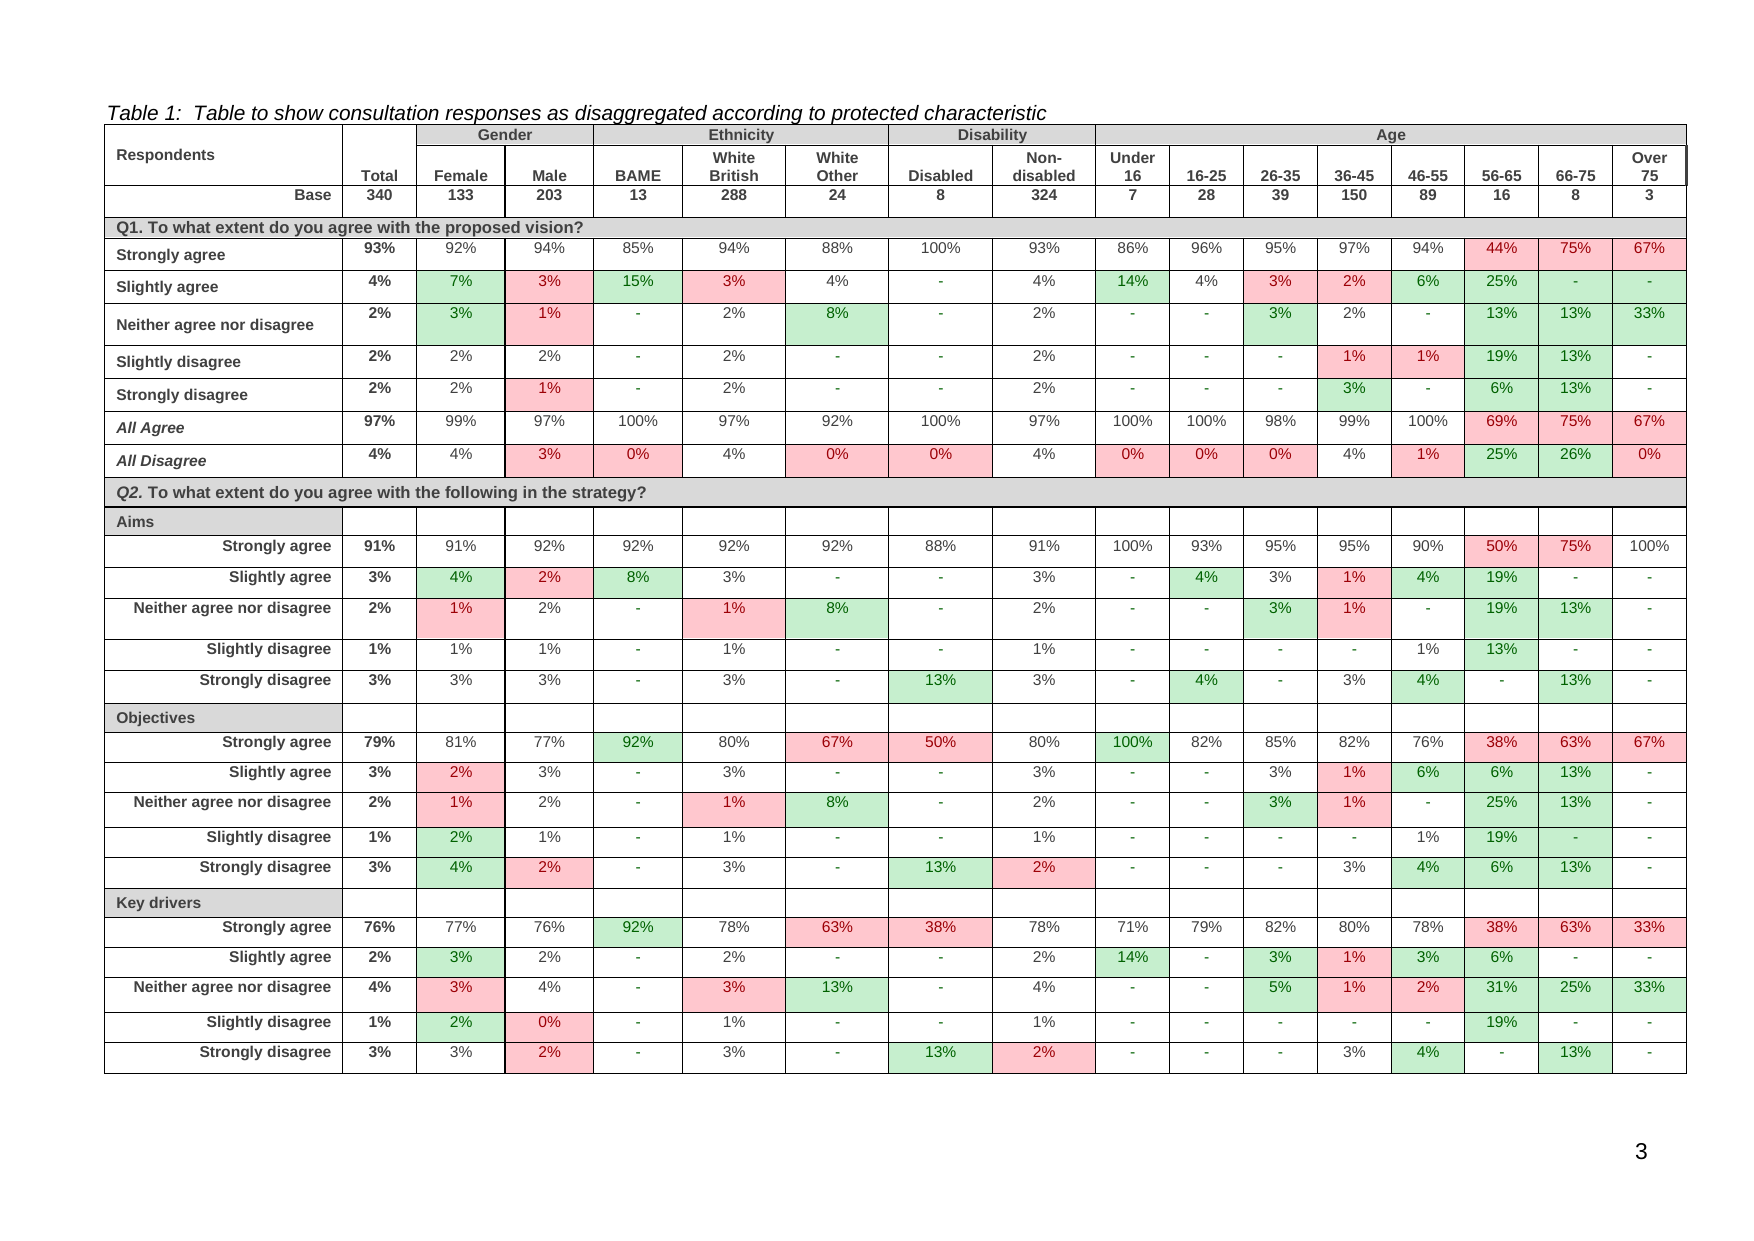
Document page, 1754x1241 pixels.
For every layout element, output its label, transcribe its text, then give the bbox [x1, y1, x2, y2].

table_cell - [1096, 858, 1169, 888]
table_cell - [1096, 671, 1169, 703]
table_cell - [1096, 304, 1169, 345]
table_cell 25% [1465, 271, 1538, 303]
table_cell 24 [786, 186, 888, 217]
table_cell 15% [594, 271, 682, 303]
table_cell 13% [1539, 346, 1612, 378]
table_cell 91% [993, 536, 1095, 567]
table_cell [1392, 704, 1464, 732]
table_cell 2% [506, 793, 593, 827]
table_cell [786, 889, 888, 917]
table_cell Strongly agree [105, 918, 342, 947]
table_cell 3% [343, 671, 416, 703]
text Table 1: Table to show consultation responses as disaggregated according to protected characteristic [106, 100, 1648, 124]
table_cell - [594, 640, 682, 670]
table_cell 3% [417, 671, 504, 703]
table_cell - [1096, 978, 1169, 1012]
table_cell [1244, 889, 1317, 917]
table_cell - [594, 763, 682, 792]
table_cell Neither agree nor disagree [105, 599, 342, 638]
table_cell 1% [343, 828, 416, 857]
table_cell [683, 889, 785, 917]
table_cell - [1096, 763, 1169, 792]
table_cell 95% [1244, 239, 1317, 270]
table_cell 1% [343, 640, 416, 670]
table_cell [417, 889, 504, 917]
table_cell 0% [1613, 445, 1686, 477]
table_cell 2% [343, 793, 416, 827]
table_cell [1613, 704, 1686, 732]
table_cell 2% [343, 948, 416, 977]
table_cell 82% [1170, 733, 1243, 762]
table_cell 1% [506, 304, 593, 345]
table_cell 80% [993, 733, 1095, 762]
table_cell 1% [506, 379, 593, 411]
table_cell 4% [683, 445, 785, 477]
table_cell [1170, 704, 1243, 732]
table_cell 92% [786, 536, 888, 567]
table_cell 8% [786, 304, 888, 345]
table_cell - [889, 346, 992, 378]
table_cell 89 [1392, 186, 1464, 217]
table_cell 0% [506, 1013, 593, 1042]
table_cell 77% [417, 918, 504, 947]
table_cell 3% [343, 858, 416, 888]
table_cell 13% [1465, 640, 1538, 670]
table_cell 3% [1244, 271, 1317, 303]
table_cell 25% [1539, 978, 1612, 1012]
table_cell - [1539, 948, 1612, 977]
table_cell - [594, 1013, 682, 1042]
table_cell - [1392, 379, 1464, 411]
table_cell 3% [683, 858, 785, 888]
table_cell 69% [1465, 412, 1538, 444]
table_cell 8 [1539, 186, 1612, 217]
table_cell 92% [594, 918, 682, 947]
table_cell - [1318, 1013, 1391, 1042]
table_cell 0% [1244, 445, 1317, 477]
table_cell 76% [1392, 733, 1464, 762]
table_cell [1244, 508, 1317, 535]
table_cell 2% [343, 599, 416, 638]
table_cell [417, 704, 504, 732]
table_cell 19% [1465, 599, 1538, 638]
table_cell 3% [1318, 671, 1391, 703]
table_cell - [1096, 379, 1169, 411]
table_cell Slightly disagree [105, 828, 342, 857]
table_cell 4% [1318, 445, 1391, 477]
table_cell [683, 704, 785, 732]
table_cell 1% [1318, 793, 1391, 827]
table_cell - [594, 828, 682, 857]
table_cell 3% [683, 763, 785, 792]
table_cell 50% [1465, 536, 1538, 567]
table_cell [786, 704, 888, 732]
table_cell - [1170, 379, 1243, 411]
table_cell 86% [1096, 239, 1169, 270]
table_cell 2% [993, 346, 1095, 378]
table_cell - [1613, 346, 1686, 378]
table_cell - [786, 568, 888, 598]
table_cell 13% [1465, 304, 1538, 345]
table_cell 2% [506, 1043, 593, 1073]
table_cell Neither agree nor disagree [105, 978, 342, 1012]
table_cell - [1244, 1013, 1317, 1042]
table_cell 33% [1613, 918, 1686, 947]
table_cell [506, 889, 593, 917]
table_cell 2% [683, 304, 785, 345]
table_cell - [786, 379, 888, 411]
table_cell 92% [683, 536, 785, 567]
table_cell - [594, 671, 682, 703]
table_cell - [1613, 271, 1686, 303]
table_cell 19% [1465, 346, 1538, 378]
table_cell - [594, 346, 682, 378]
table_cell Slightly agree [105, 568, 342, 598]
table_cell 3% [506, 445, 593, 477]
table_cell 2% [993, 858, 1095, 888]
table_cell - [889, 304, 992, 345]
table_cell 3% [683, 671, 785, 703]
table_cell 1% [1392, 445, 1464, 477]
table_cell Disabled [889, 146, 992, 184]
table_cell 85% [1244, 733, 1317, 762]
table_cell 2% [993, 304, 1095, 345]
table_cell - [1244, 640, 1317, 670]
table_cell [1465, 704, 1538, 732]
table_cell - [1244, 671, 1317, 703]
table_cell 1% [1392, 346, 1464, 378]
table_cell 94% [1392, 239, 1464, 270]
table_cell 98% [1244, 412, 1317, 444]
table_cell 1% [1318, 599, 1391, 638]
table_cell 99% [417, 412, 504, 444]
table_cell 56-65 [1465, 146, 1538, 184]
table_cell 8% [786, 793, 888, 827]
table_cell 3% [993, 671, 1095, 703]
table_cell - [1613, 599, 1686, 638]
table_header Disability [889, 125, 1095, 144]
table_cell - [786, 828, 888, 857]
table_cell 13% [889, 1043, 992, 1073]
table_cell 7 [1096, 186, 1169, 217]
table_cell 97% [343, 412, 416, 444]
table_cell 92% [594, 733, 682, 762]
table_cell 3% [417, 304, 504, 345]
table_cell Slightly disagree [105, 346, 342, 378]
table_header Ethnicity [594, 125, 888, 144]
table_header Total [343, 125, 416, 184]
table_cell 76% [343, 918, 416, 947]
table_cell 79% [1170, 918, 1243, 947]
table_cell 19% [1465, 828, 1538, 857]
table_cell 3% [993, 568, 1095, 598]
table_cell 19% [1465, 1013, 1538, 1042]
table_cell 4% [1170, 671, 1243, 703]
table_cell 8% [786, 599, 888, 638]
table_cell - [1465, 671, 1538, 703]
table_cell [683, 508, 785, 535]
table_cell 2% [417, 763, 504, 792]
table_cell 38% [889, 918, 992, 947]
table_cell 3% [506, 763, 593, 792]
table_cell 77% [506, 733, 593, 762]
table_cell 39 [1244, 186, 1317, 217]
table_cell 203 [506, 186, 593, 217]
table_cell - [889, 978, 992, 1012]
table_cell 31% [1465, 978, 1538, 1012]
table_cell 3% [683, 271, 785, 303]
table_cell 1% [683, 828, 785, 857]
table_cell 4% [343, 271, 416, 303]
table_cell 8 [889, 186, 992, 217]
table_cell - [786, 1043, 888, 1073]
table_cell 99% [1318, 412, 1391, 444]
table_cell 13% [1539, 793, 1612, 827]
table_cell 2% [506, 948, 593, 977]
table_cell [1539, 889, 1612, 917]
table_cell 1% [1318, 978, 1391, 1012]
table_cell 3% [343, 1043, 416, 1073]
table_cell - [786, 640, 888, 670]
table_cell 78% [683, 918, 785, 947]
table_cell 2% [506, 346, 593, 378]
table_cell 95% [1318, 536, 1391, 567]
table_cell 0% [889, 445, 992, 477]
table_cell 3% [417, 948, 504, 977]
table_cell - [889, 763, 992, 792]
table_cell 1% [993, 1013, 1095, 1042]
table_cell 4% [417, 568, 504, 598]
table_cell 80% [683, 733, 785, 762]
table_cell 4% [1170, 568, 1243, 598]
table_cell 1% [683, 1013, 785, 1042]
table_cell All Agree [105, 412, 342, 444]
table_cell Aims [105, 508, 342, 535]
table_cell 13% [889, 671, 992, 703]
table_cell - [786, 763, 888, 792]
table_cell - [889, 948, 992, 977]
table_cell 2% [993, 599, 1095, 638]
table_cell BAME [594, 146, 682, 184]
table_cell 13% [786, 978, 888, 1012]
table_cell Q1. To what extent do you agree with the proposed vision? [105, 218, 1686, 237]
table_cell 3% [1318, 379, 1391, 411]
table_cell 7% [417, 271, 504, 303]
table_cell 324 [993, 186, 1095, 217]
table_cell 33% [1613, 978, 1686, 1012]
table_cell - [1244, 828, 1317, 857]
table_cell 4% [417, 445, 504, 477]
table_cell 1% [343, 1013, 416, 1042]
table_cell [993, 508, 1095, 535]
table_cell - [1170, 763, 1243, 792]
table_cell 2% [993, 948, 1095, 977]
table_cell 85% [594, 239, 682, 270]
table_cell 13% [1539, 858, 1612, 888]
table_cell - [594, 1043, 682, 1073]
table_cell [1096, 508, 1169, 535]
table_cell - [889, 828, 992, 857]
table_cell 14% [1096, 948, 1169, 977]
table_cell [506, 704, 593, 732]
table_cell 2% [343, 379, 416, 411]
table_cell 67% [1613, 733, 1686, 762]
table_cell - [1392, 1013, 1464, 1042]
table_cell 4% [1170, 271, 1243, 303]
table_cell 1% [1392, 828, 1464, 857]
table_cell 100% [1392, 412, 1464, 444]
table_cell [1170, 889, 1243, 917]
table_cell Strongly disagree [105, 858, 342, 888]
table_cell 26-35 [1244, 146, 1317, 184]
table_cell 3% [343, 763, 416, 792]
table_cell - [889, 1013, 992, 1042]
table_cell - [1096, 1043, 1169, 1073]
table_cell 26% [1539, 445, 1612, 477]
table_cell 2% [1318, 271, 1391, 303]
table_cell 75% [1539, 412, 1612, 444]
table_cell - [1170, 978, 1243, 1012]
table_cell Slightly disagree [105, 640, 342, 670]
table_cell - [1613, 671, 1686, 703]
table_cell 2% [993, 379, 1095, 411]
table_cell Slightly disagree [105, 1013, 342, 1042]
table_cell 1% [683, 793, 785, 827]
table_cell 2% [506, 858, 593, 888]
table_cell 4% [343, 445, 416, 477]
table_cell - [1539, 568, 1612, 598]
table_cell 100% [889, 412, 992, 444]
table_cell 4% [1392, 858, 1464, 888]
table_cell 0% [594, 445, 682, 477]
table_cell 2% [417, 379, 504, 411]
table_cell 93% [343, 239, 416, 270]
table_cell - [1096, 568, 1169, 598]
table_cell 4% [1392, 1043, 1464, 1073]
table_cell 71% [1096, 918, 1169, 947]
table_cell 92% [594, 536, 682, 567]
table_cell 133 [417, 186, 504, 217]
table_cell 150 [1318, 186, 1391, 217]
table_cell - [594, 599, 682, 638]
table_cell 3% [1244, 568, 1317, 598]
table_cell - [1539, 828, 1612, 857]
table_cell 2% [993, 793, 1095, 827]
table_cell 100% [1096, 733, 1169, 762]
table_cell - [1170, 304, 1243, 345]
table_cell 2% [1392, 978, 1464, 1012]
table_cell 1% [417, 793, 504, 827]
table_cell 1% [1318, 568, 1391, 598]
table_cell 28 [1170, 186, 1243, 217]
table_cell 25% [1465, 445, 1538, 477]
table_cell 4% [786, 271, 888, 303]
table_cell 6% [1465, 948, 1538, 977]
table_cell - [1096, 599, 1169, 638]
table_header Gender [417, 125, 593, 144]
table_cell 13 [594, 186, 682, 217]
table_cell 82% [1244, 918, 1317, 947]
table_cell 3% [683, 568, 785, 598]
table_cell 1% [1318, 346, 1391, 378]
table_cell 5% [1244, 978, 1317, 1012]
table_cell 16-25 [1170, 146, 1243, 184]
table_cell - [1613, 1013, 1686, 1042]
table_cell 91% [343, 536, 416, 567]
table_cell 92% [786, 412, 888, 444]
table_cell - [889, 599, 992, 638]
table_cell 4% [993, 445, 1095, 477]
table_cell Key drivers [105, 889, 342, 917]
table_cell - [1613, 828, 1686, 857]
table_cell - [1170, 599, 1243, 638]
table_cell 100% [889, 239, 992, 270]
table_cell 13% [889, 858, 992, 888]
table_cell - [1096, 346, 1169, 378]
table_cell [1244, 704, 1317, 732]
table_cell 78% [1392, 918, 1464, 947]
table_cell - [786, 948, 888, 977]
table_cell - [786, 1013, 888, 1042]
table_cell - [1244, 858, 1317, 888]
table_cell 3% [1244, 763, 1317, 792]
table_cell Non-disabled [993, 146, 1095, 184]
table_cell - [786, 671, 888, 703]
table_cell 4% [343, 978, 416, 1012]
table_cell 25% [1465, 793, 1538, 827]
table_cell - [1096, 1013, 1169, 1042]
table_cell [1465, 508, 1538, 535]
table_cell 1% [417, 640, 504, 670]
table_cell - [889, 793, 992, 827]
table_cell 2% [417, 828, 504, 857]
table_cell 97% [506, 412, 593, 444]
table_cell 3% [343, 568, 416, 598]
table_cell - [1170, 828, 1243, 857]
table_cell 95% [1244, 536, 1317, 567]
table_cell - [1613, 763, 1686, 792]
table_cell 67% [786, 733, 888, 762]
table_cell - [1613, 640, 1686, 670]
table_cell 33% [1613, 304, 1686, 345]
table_cell Strongly disagree [105, 671, 342, 703]
table_cell 4% [993, 978, 1095, 1012]
table_cell - [594, 978, 682, 1012]
table_cell 63% [786, 918, 888, 947]
table_cell [1539, 508, 1612, 535]
table_cell White British [683, 146, 785, 184]
table_cell 2% [993, 1043, 1095, 1073]
table_cell - [1170, 948, 1243, 977]
table_cell 1% [993, 640, 1095, 670]
table_cell Strongly disagree [105, 1043, 342, 1073]
table_cell [506, 508, 593, 535]
table_cell [1318, 704, 1391, 732]
table_cell Neither agree nor disagree [105, 304, 342, 345]
table_cell 91% [417, 536, 504, 567]
table_cell - [1465, 1043, 1538, 1073]
table_cell 44% [1465, 239, 1538, 270]
table_cell 8% [594, 568, 682, 598]
table_cell 92% [417, 239, 504, 270]
table_cell 75% [1539, 536, 1612, 567]
table_cell - [786, 346, 888, 378]
table_cell - [1096, 828, 1169, 857]
table_cell Under 16 [1096, 146, 1169, 184]
table_cell - [1244, 1043, 1317, 1073]
table_cell - [594, 793, 682, 827]
table_cell 66-75 [1539, 146, 1612, 184]
table_cell [1096, 889, 1169, 917]
table_cell 100% [1613, 536, 1686, 567]
table_cell 1% [1318, 763, 1391, 792]
table_cell Objectives [105, 704, 342, 732]
table_cell 3% [1392, 948, 1464, 977]
table_cell [1392, 889, 1464, 917]
table_cell 4% [1392, 671, 1464, 703]
table_cell - [1170, 793, 1243, 827]
table_cell 16 [1465, 186, 1538, 217]
table_cell [889, 508, 992, 535]
table_cell - [1096, 640, 1169, 670]
table_cell 81% [417, 733, 504, 762]
table_cell 3% [993, 763, 1095, 792]
table_cell Strongly agree [105, 536, 342, 567]
table_cell - [1392, 599, 1464, 638]
table_cell 0% [786, 445, 888, 477]
table_cell 2% [683, 948, 785, 977]
table_cell Neither agree nor disagree [105, 793, 342, 827]
table_cell [1318, 889, 1391, 917]
table_cell [993, 889, 1095, 917]
table_header Age [1096, 125, 1686, 144]
table_cell 67% [1613, 412, 1686, 444]
table_cell 67% [1613, 239, 1686, 270]
table_cell 0% [1096, 445, 1169, 477]
table_cell 63% [1539, 733, 1612, 762]
table_cell 3% [506, 671, 593, 703]
table_cell 6% [1465, 763, 1538, 792]
table_cell 2% [683, 346, 785, 378]
table_header Respondents [105, 125, 342, 184]
table_cell 6% [1392, 271, 1464, 303]
table_cell 93% [993, 239, 1095, 270]
table_cell - [1392, 304, 1464, 345]
table_cell 1% [683, 640, 785, 670]
table_cell 97% [683, 412, 785, 444]
table_cell 3% [1318, 1043, 1391, 1073]
table_cell 38% [1465, 733, 1538, 762]
table_cell 75% [1539, 239, 1612, 270]
table_cell - [1170, 1043, 1243, 1073]
table_cell Female [417, 146, 504, 184]
table_cell - [1170, 858, 1243, 888]
table_cell - [594, 304, 682, 345]
table_cell 288 [683, 186, 785, 217]
table_cell Strongly agree [105, 239, 342, 270]
table_cell 100% [1096, 536, 1169, 567]
table_cell [343, 508, 416, 535]
table_cell - [1539, 1013, 1612, 1042]
table_cell - [1318, 828, 1391, 857]
table_cell 96% [1170, 239, 1243, 270]
table_cell 97% [1318, 239, 1391, 270]
table_cell - [1613, 858, 1686, 888]
table_cell - [594, 379, 682, 411]
table_cell 50% [889, 733, 992, 762]
table_cell [993, 704, 1095, 732]
table_cell 78% [993, 918, 1095, 947]
table_cell - [1244, 346, 1317, 378]
table_cell [343, 889, 416, 917]
table_cell 6% [1465, 858, 1538, 888]
table_cell - [1244, 379, 1317, 411]
table_cell Over 75 [1613, 146, 1685, 184]
table_cell - [889, 379, 992, 411]
table_cell 90% [1392, 536, 1464, 567]
table_cell Q2. To what extent do you agree with the following in the strategy? [105, 478, 1686, 506]
table_cell [594, 508, 682, 535]
table_cell Male [506, 146, 593, 184]
table_cell 13% [1539, 379, 1612, 411]
table_cell - [594, 858, 682, 888]
table_cell 1% [1318, 948, 1391, 977]
table_cell 4% [506, 978, 593, 1012]
table_cell 13% [1539, 671, 1612, 703]
table_cell [1170, 508, 1243, 535]
table_cell 2% [506, 568, 593, 598]
table_cell - [889, 640, 992, 670]
table_cell 4% [417, 858, 504, 888]
table_cell 14% [1096, 271, 1169, 303]
table_cell 19% [1465, 568, 1538, 598]
table_cell - [1170, 640, 1243, 670]
table_cell Strongly agree [105, 733, 342, 762]
table_cell [343, 704, 416, 732]
table_cell [417, 508, 504, 535]
table_cell [1465, 889, 1538, 917]
table_cell 94% [506, 239, 593, 270]
table_cell 80% [1318, 918, 1391, 947]
table_cell 3% [683, 1043, 785, 1073]
table_cell Slightly agree [105, 271, 342, 303]
table_cell 82% [1318, 733, 1391, 762]
table_cell 79% [343, 733, 416, 762]
table_cell - [1613, 793, 1686, 827]
table_cell 97% [993, 412, 1095, 444]
table_cell Slightly agree [105, 763, 342, 792]
table_cell 1% [1392, 640, 1464, 670]
table_cell 2% [683, 379, 785, 411]
table_cell - [786, 858, 888, 888]
table_cell 1% [506, 640, 593, 670]
table_cell 13% [1539, 304, 1612, 345]
table_cell 92% [506, 536, 593, 567]
table_cell 94% [683, 239, 785, 270]
table_cell Base [105, 186, 342, 217]
table_cell 3% [683, 978, 785, 1012]
table_cell [889, 889, 992, 917]
table_cell 1% [417, 599, 504, 638]
table_cell - [1539, 640, 1612, 670]
table_cell 3% [417, 978, 504, 1012]
table_cell - [1539, 271, 1612, 303]
table_cell [594, 889, 682, 917]
table_cell Slightly agree [105, 948, 342, 977]
table_cell - [889, 271, 992, 303]
table_cell 6% [1465, 379, 1538, 411]
table_cell - [1613, 948, 1686, 977]
table_cell - [1613, 1043, 1686, 1073]
table_cell 2% [417, 1013, 504, 1042]
table_cell - [1096, 793, 1169, 827]
table_cell [1392, 508, 1464, 535]
table_cell 76% [506, 918, 593, 947]
table_cell 4% [993, 271, 1095, 303]
table_cell 36-45 [1318, 146, 1391, 184]
table_cell 100% [1096, 412, 1169, 444]
table_cell 100% [1170, 412, 1243, 444]
table_cell 46-55 [1392, 146, 1464, 184]
table_cell 3% [1244, 304, 1317, 345]
table_cell 1% [506, 828, 593, 857]
table_cell Strongly disagree [105, 379, 342, 411]
table_cell 6% [1392, 763, 1464, 792]
table_cell - [1170, 1013, 1243, 1042]
table_cell 3% [417, 1043, 504, 1073]
table_cell 1% [683, 599, 785, 638]
table_cell 340 [343, 186, 416, 217]
table_cell 88% [889, 536, 992, 567]
table_cell - [1613, 379, 1686, 411]
table_cell [1539, 704, 1612, 732]
table_cell 2% [506, 599, 593, 638]
table_cell 100% [594, 412, 682, 444]
table_cell 2% [417, 346, 504, 378]
table_cell [1613, 889, 1686, 917]
table_cell - [1613, 568, 1686, 598]
table_cell - [1170, 346, 1243, 378]
table_cell 63% [1539, 918, 1612, 947]
table_cell [1318, 508, 1391, 535]
table_cell 13% [1539, 1043, 1612, 1073]
table_cell 3% [1318, 858, 1391, 888]
table_cell 88% [786, 239, 888, 270]
table_cell All Disagree [105, 445, 342, 477]
table_cell 1% [993, 828, 1095, 857]
table_cell 0% [1170, 445, 1243, 477]
table_cell 3% [506, 271, 593, 303]
table_cell 3% [1244, 599, 1317, 638]
table_cell [1613, 508, 1686, 535]
table_cell 13% [1539, 599, 1612, 638]
table_cell - [1392, 793, 1464, 827]
table_cell 3% [1244, 948, 1317, 977]
table_cell - [1318, 640, 1391, 670]
table_cell 13% [1539, 763, 1612, 792]
table_cell 3 [1613, 186, 1686, 217]
table_cell [594, 704, 682, 732]
table_cell - [594, 948, 682, 977]
table_cell White Other [786, 146, 888, 184]
table_cell 2% [343, 304, 416, 345]
table_cell [786, 508, 888, 535]
table_cell 4% [1392, 568, 1464, 598]
table_cell 2% [1318, 304, 1391, 345]
table_cell 3% [1244, 793, 1317, 827]
table_cell 93% [1170, 536, 1243, 567]
table_cell 38% [1465, 918, 1538, 947]
table_cell [889, 704, 992, 732]
table_cell [1096, 704, 1169, 732]
table_cell 2% [343, 346, 416, 378]
table_cell - [889, 568, 992, 598]
